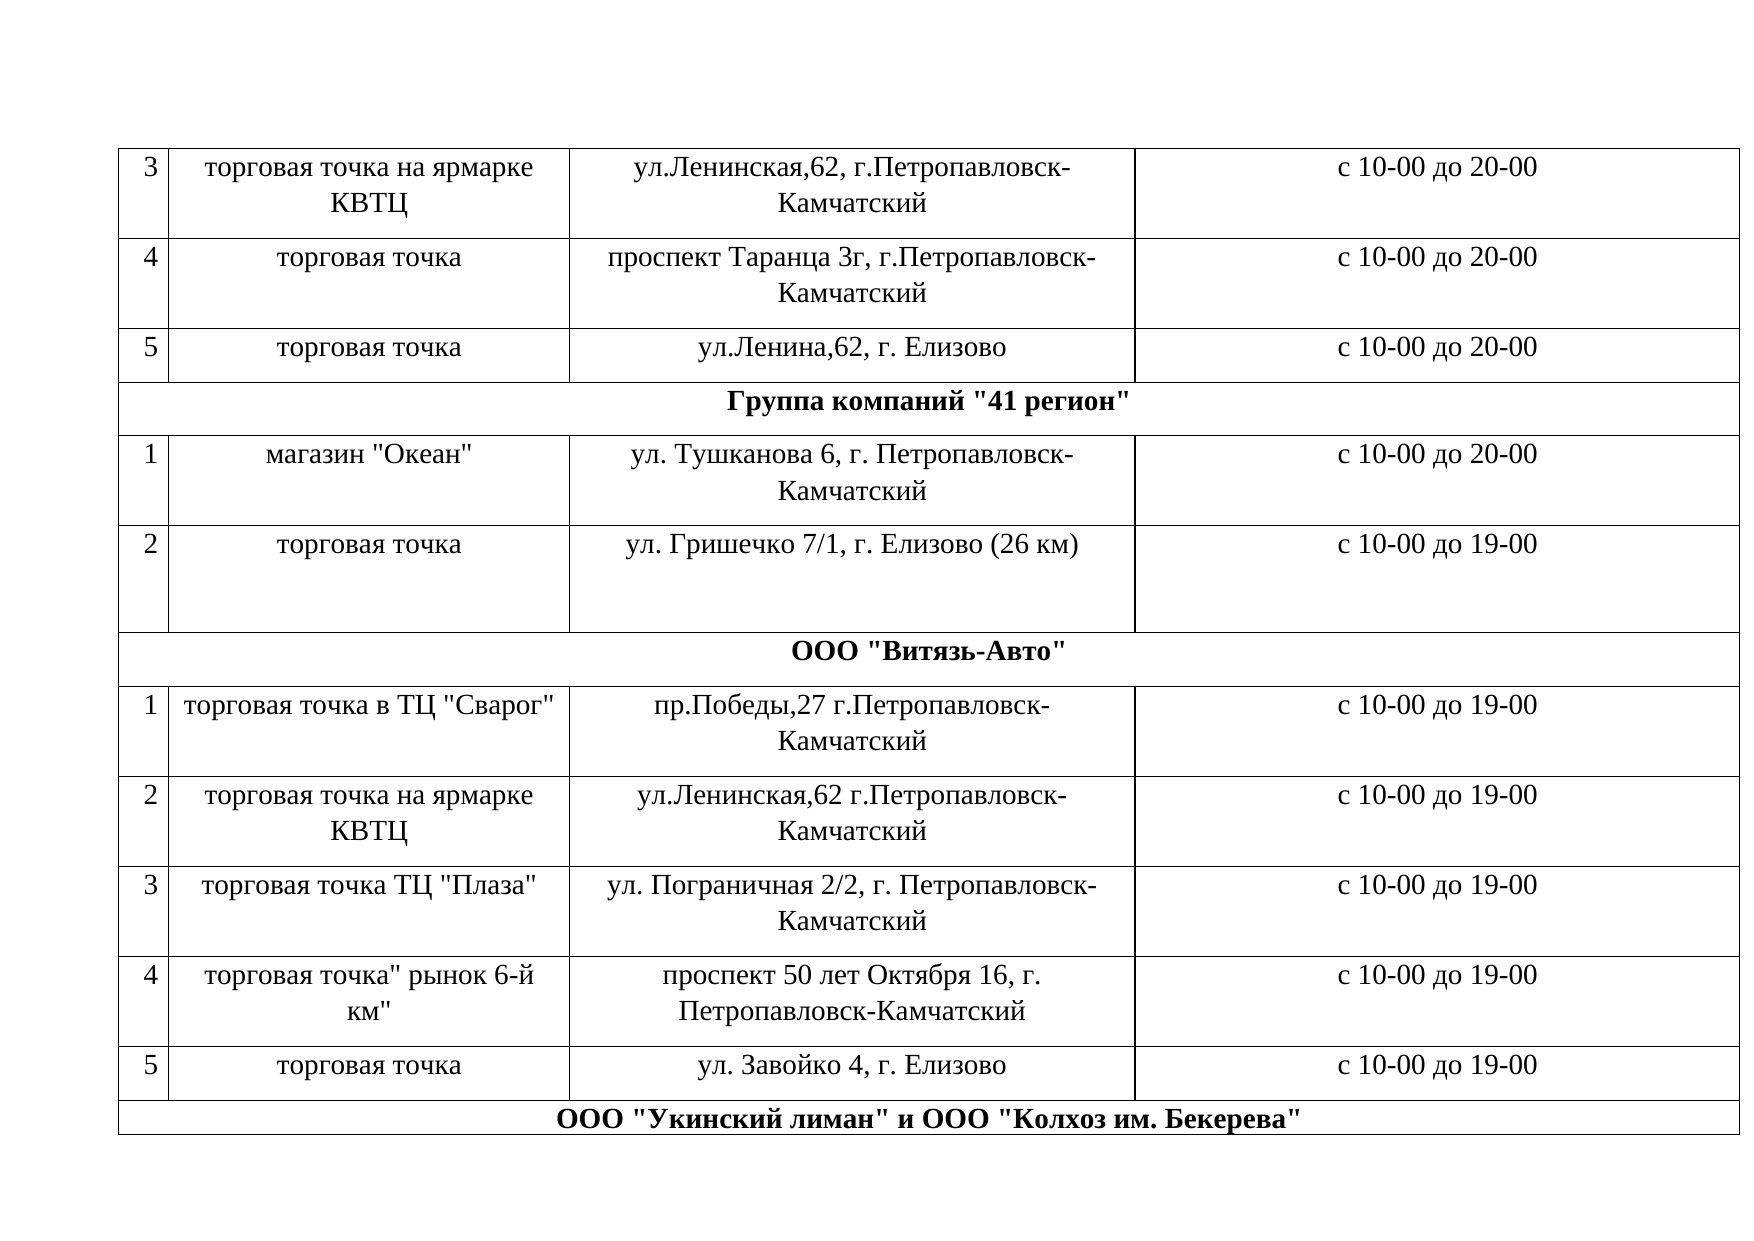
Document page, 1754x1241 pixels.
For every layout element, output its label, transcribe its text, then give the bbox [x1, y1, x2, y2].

table_cell магазин "Океан" [169, 436, 569, 525]
table_cell с 10-00 до 20-00 [1136, 239, 1739, 328]
table_cell ул. Пограничная 2/2, г. Петропавловск-Камчатский [570, 867, 1134, 956]
table_cell торговая точка [169, 1047, 569, 1100]
table_cell с 10-00 до 20-00 [1136, 329, 1739, 382]
table_cell торговая точка в ТЦ "Сварог" [169, 687, 569, 776]
table_cell с 10-00 до 20-00 [1136, 436, 1739, 525]
table_cell проспект Таранца 3г, г.Петропавловск-Камчатский [570, 239, 1134, 328]
table_cell с 10-00 до 19-00 [1136, 777, 1739, 866]
table_cell 4 [119, 239, 168, 328]
table_cell проспект 50 лет Октября 16, г. Петропавловск-Камчатский [570, 957, 1134, 1046]
table_cell ул.Ленинская,62 г.Петропавловск-Камчатский [570, 777, 1134, 866]
table_cell с 10-00 до 19-00 [1136, 867, 1739, 956]
table_cell торговая точка [169, 239, 569, 328]
table_cell с 10-00 до 19-00 [1136, 957, 1739, 1046]
table_cell Группа компаний "41 регион" [119, 383, 1739, 435]
table_cell 2 [119, 777, 168, 866]
table_cell с 10-00 до 19-00 [1136, 687, 1739, 776]
table_cell с 10-00 до 19-00 [1136, 1047, 1739, 1100]
table_cell с 10-00 до 20-00 [1136, 149, 1739, 238]
table_cell 4 [119, 957, 168, 1046]
table_cell 5 [119, 329, 168, 382]
table_cell пр.Победы,27 г.Петропавловск-Камчатский [570, 687, 1134, 776]
table_cell торговая точка на ярмарке КВТЦ [169, 777, 569, 866]
table_cell торговая точка" рынок 6-й км" [169, 957, 569, 1046]
table_cell торговая точка [169, 526, 569, 632]
table_cell 2 [119, 526, 168, 632]
table_cell торговая точка ТЦ "Плаза" [169, 867, 569, 956]
table_cell торговая точка [169, 329, 569, 382]
table_cell 1 [119, 436, 168, 525]
table_cell 3 [119, 867, 168, 956]
table_cell 5 [119, 1047, 168, 1100]
table_cell с 10-00 до 19-00 [1136, 526, 1739, 632]
table_cell ул. Гришечко 7/1, г. Елизово (26 км) [570, 526, 1134, 632]
table_cell ул. Тушканова 6, г. Петропавловск-Камчатский [570, 436, 1134, 525]
table_cell 3 [119, 149, 168, 238]
table_cell ул.Ленина,62, г. Елизово [570, 329, 1134, 382]
table_cell ул.Ленинская,62, г.Петропавловск-Камчатский [570, 149, 1134, 238]
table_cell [119, 1101, 1739, 1134]
table_cell торговая точка на ярмарке КВТЦ [169, 149, 569, 238]
table_cell ООО "Витязь-Авто" [119, 633, 1739, 686]
table_cell 1 [119, 687, 168, 776]
table_cell ул. Завойко 4, г. Елизово [570, 1047, 1134, 1100]
